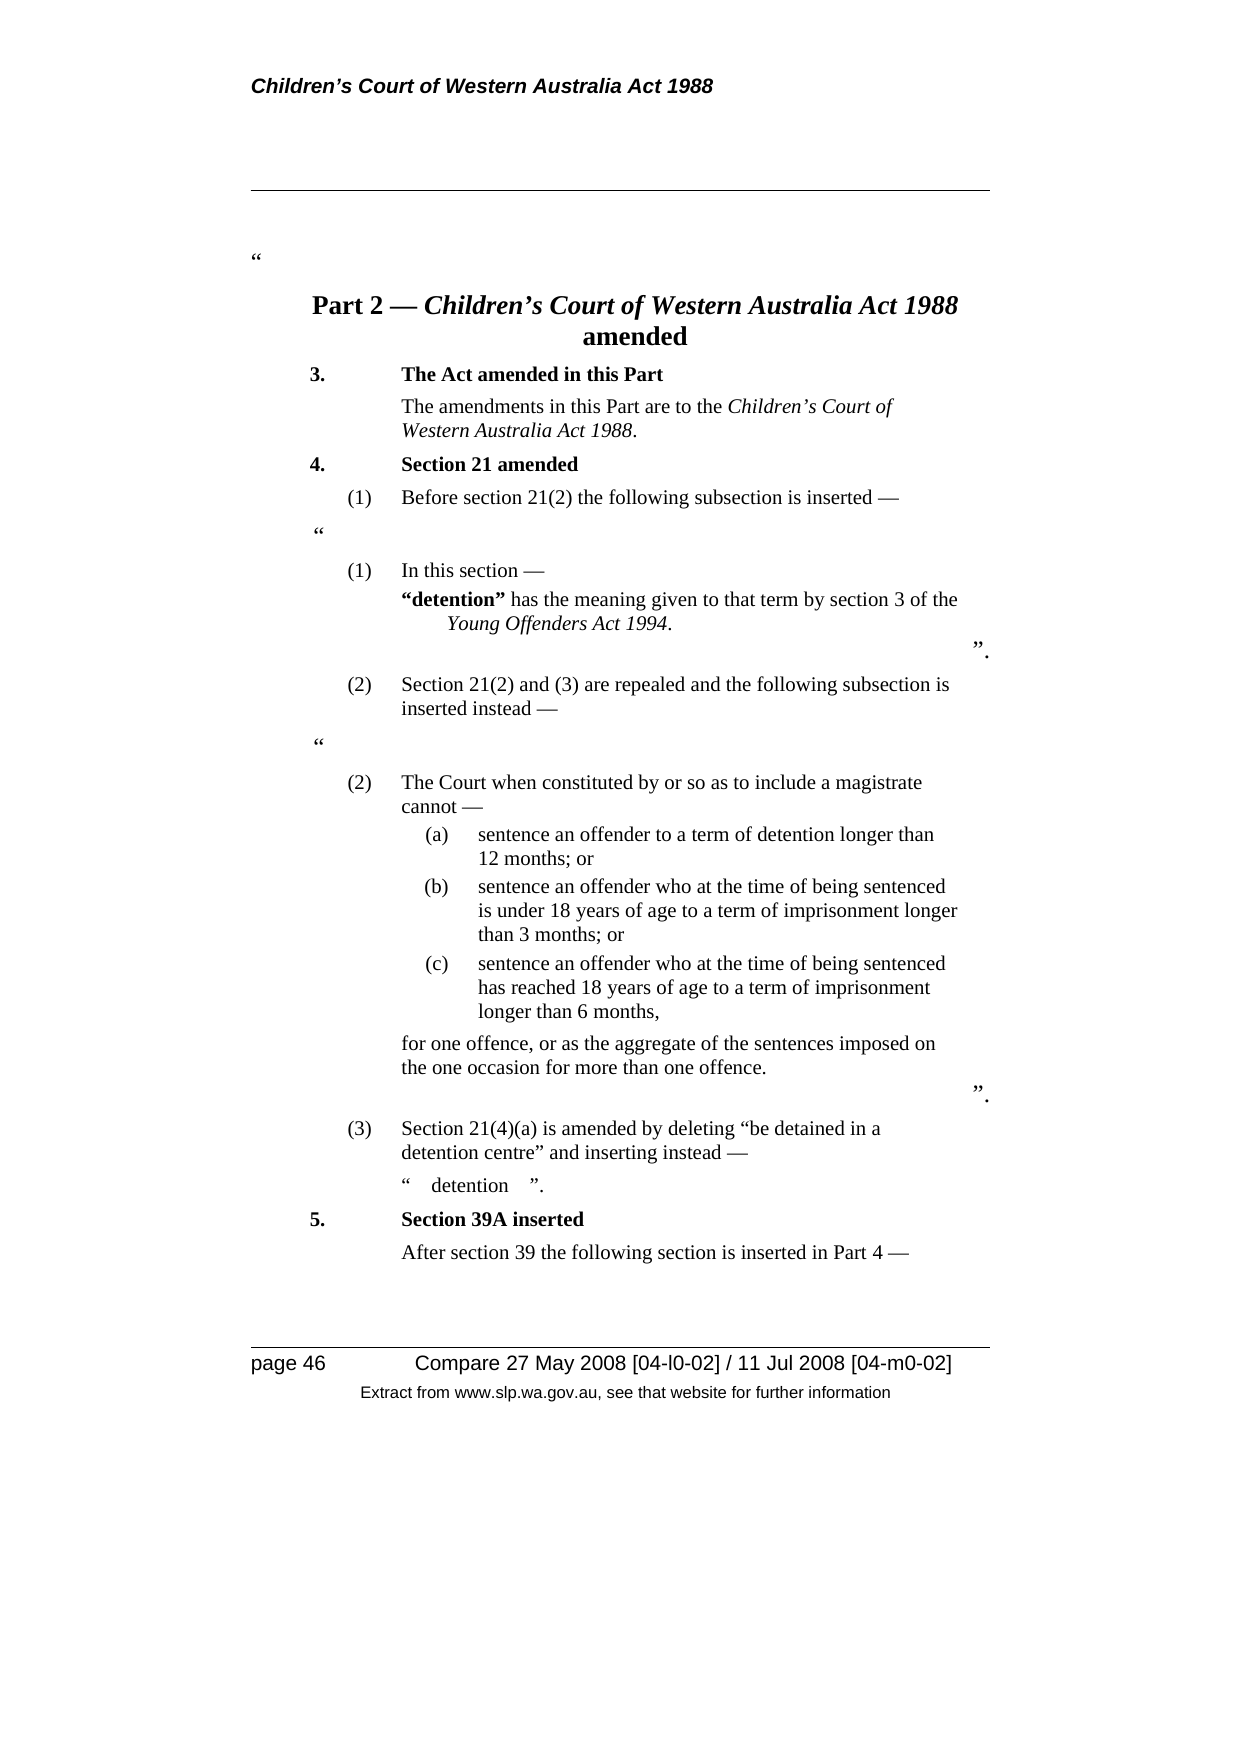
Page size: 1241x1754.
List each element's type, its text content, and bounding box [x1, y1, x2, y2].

text After section 39 the following section is inserted in Part 4 — [312, 1239, 960, 1264]
text (1) In this section — [312, 558, 960, 582]
text “ [313, 732, 990, 761]
subtitle 3. The Act amended in this Part [309, 361, 960, 386]
text “ detention ”. [312, 1173, 960, 1197]
subtitle 5. Section 39A inserted [309, 1207, 960, 1231]
text (c) sentence an offender who at the time of being sentenced has reached 18 years of age to a term of imprisonment longer than 6 months, [389, 951, 960, 1023]
text (1) Before section 21(2) the following subsection is inserted — [312, 485, 960, 509]
text “ [313, 521, 990, 550]
text (a) sentence an offender to a term of detention longer than 12 months; or [389, 822, 960, 870]
text ”. [251, 635, 990, 663]
text (2) Section 21(2) and (3) are repealed and the following subsection is inserted instead — [312, 672, 960, 720]
subtitle 4. Section 21 amended [309, 452, 960, 476]
text (3) Section 21(4)(a) is amended by deleting “be detained in a detention centre” and inserting instead — [312, 1116, 960, 1164]
text (b) sentence an offender who at the time of being sentenced is under 18 years of age to a term of imprisonment longer than 3 months; or [389, 874, 960, 946]
text ”. [251, 1079, 990, 1108]
subtitle Part 2 — Children’s Court of Western Australia Act 1988 amended [309, 289, 960, 351]
text (2) The Court when constituted by or so as to include a magistrate cannot — [312, 769, 960, 818]
text “ [251, 247, 990, 276]
text The amendments in this Part are to the Children’s Court of Western Australia Act 1988. [312, 394, 960, 442]
text for one offence, or as the aggregate of the sentences imposed on the one occasion for more than one offence. [312, 1031, 960, 1079]
text “detention” has the meaning given to that term by section 3 of the Young Offenders Act 1994. [369, 587, 960, 635]
